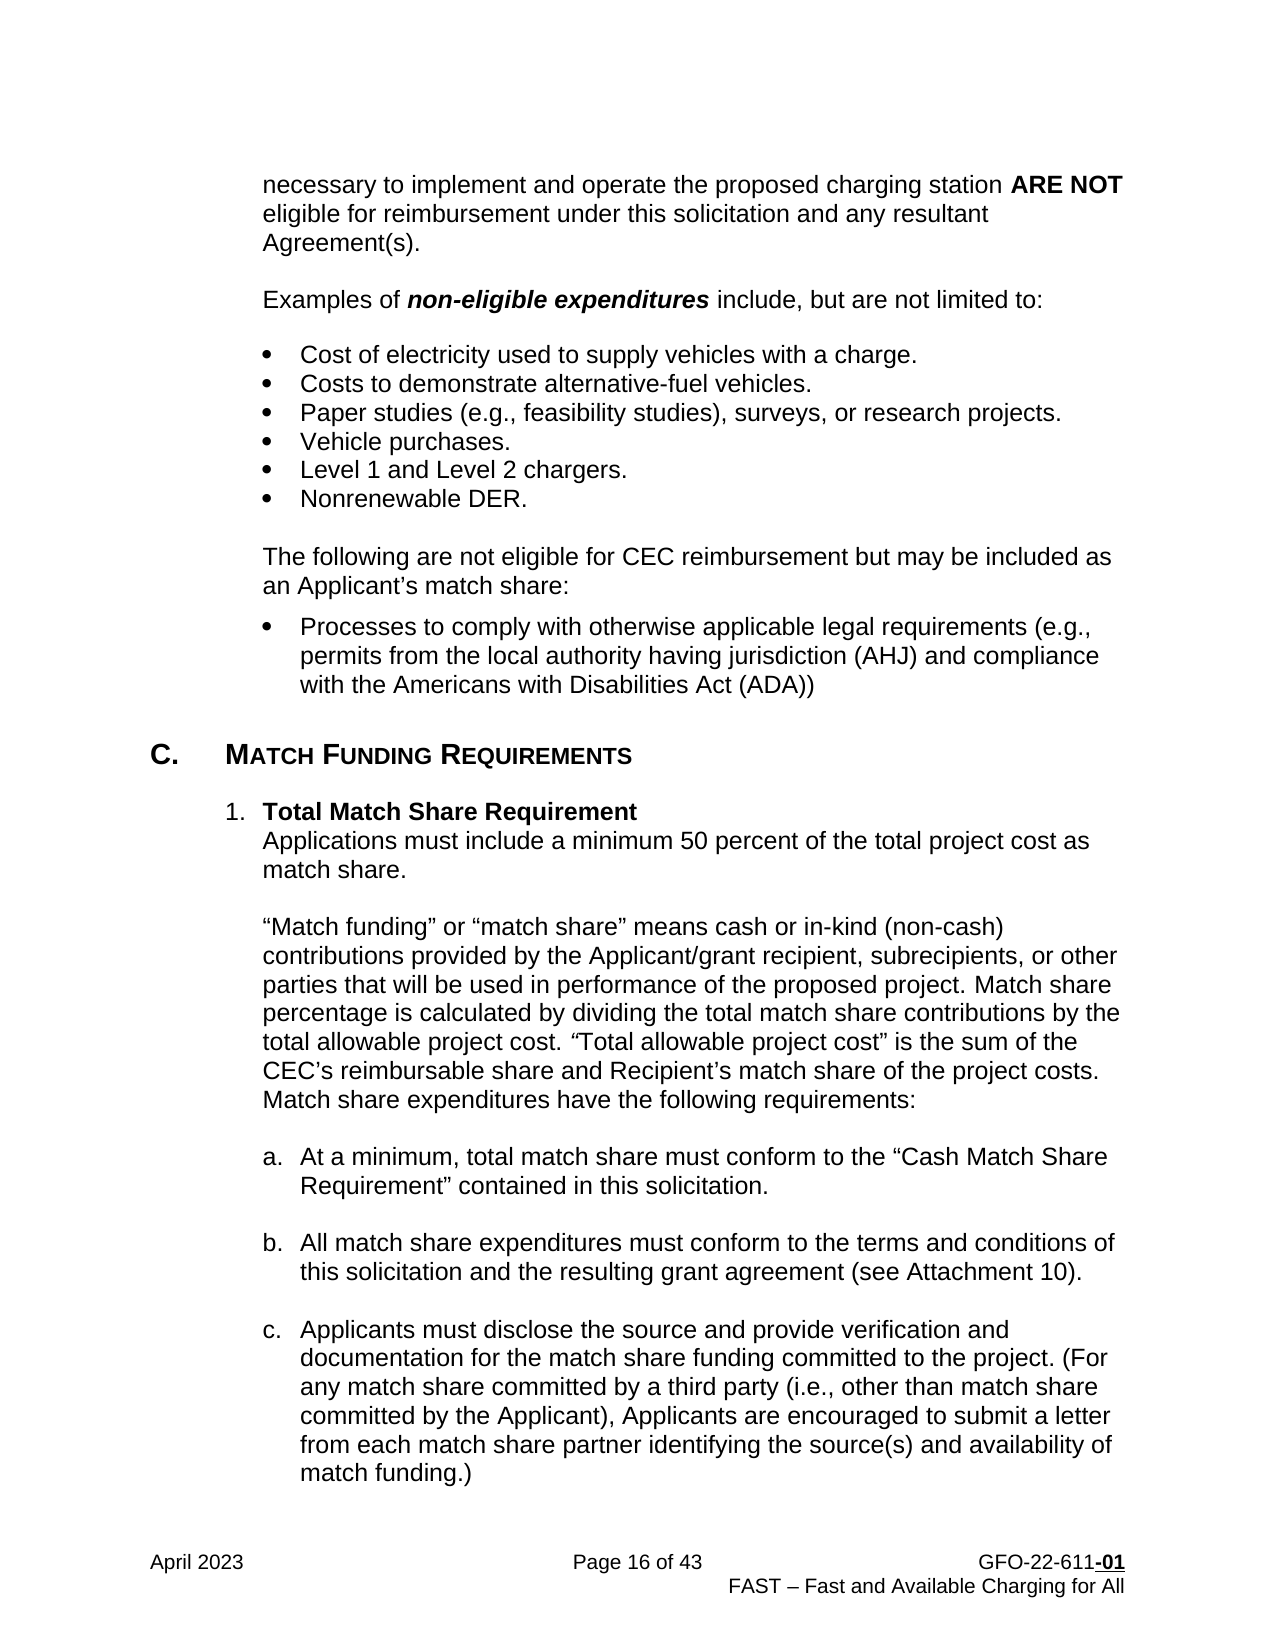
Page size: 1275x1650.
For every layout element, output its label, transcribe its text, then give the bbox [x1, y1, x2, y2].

list Examples of non-eligible expenditures include, but are not limited to: [262, 285, 1125, 314]
list Level 1 and Level 2 chargers. [262, 456, 1125, 484]
subtitle Match Funding Requirements [150, 737, 1125, 771]
list Applicants must disclose the source and provide verification and documentation for the match share funding committed to the project. (For any match share committed by a third party (i.e., other than match share committed by the Applicant), Applicants are encouraged to submit a letter from each match share partner identifying the source(s) and availability of match funding.) [262, 1314, 1125, 1487]
list All match share expenditures must conform to the terms and conditions of this solicitation and the resulting grant agreement (see Attachment 10). [262, 1228, 1125, 1286]
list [262, 170, 1125, 256]
text “Match funding” or “match share” means cash or in-kind (non-cash) contributions provided by the Applicant/grant recipient, subrecipients, or other parties that will be used in performance of the proposed project. Match share percentage is calculated by dividing the total match share contributions by the total allowable project cost. “Total allowable project cost” is the sum of the CEC’s reimbursable share and Recipient’s match share of the project costs. Match share expenditures have the following requirements: [262, 912, 1125, 1113]
list Costs to demonstrate alternative-fuel vehicles. [262, 369, 1125, 398]
list Total Match Share Requirement [225, 797, 1125, 826]
list Nonrenewable DER. [262, 484, 1125, 513]
list At a minimum, total match share must conform to the “Cash Match Share Requirement” contained in this solicitation. [262, 1142, 1125, 1199]
list Vehicle purchases. [262, 427, 1125, 456]
list Cost of electricity used to supply vehicles with a charge. [262, 340, 1125, 369]
text Applications must include a minimum 50 percent of the total project cost as match share. [262, 826, 1125, 883]
list Paper studies (e.g., feasibility studies), surveys, or research projects. [262, 398, 1125, 427]
list Processes to comply with otherwise applicable legal requirements (e.g., permits from the local authority having jurisdiction (AHJ) and compliance with the Americans with Disabilities Act (ADA)) [262, 612, 1125, 698]
text The following are not eligible for CEC reimbursement but may be included as an Applicant’s match share: [262, 542, 1125, 599]
